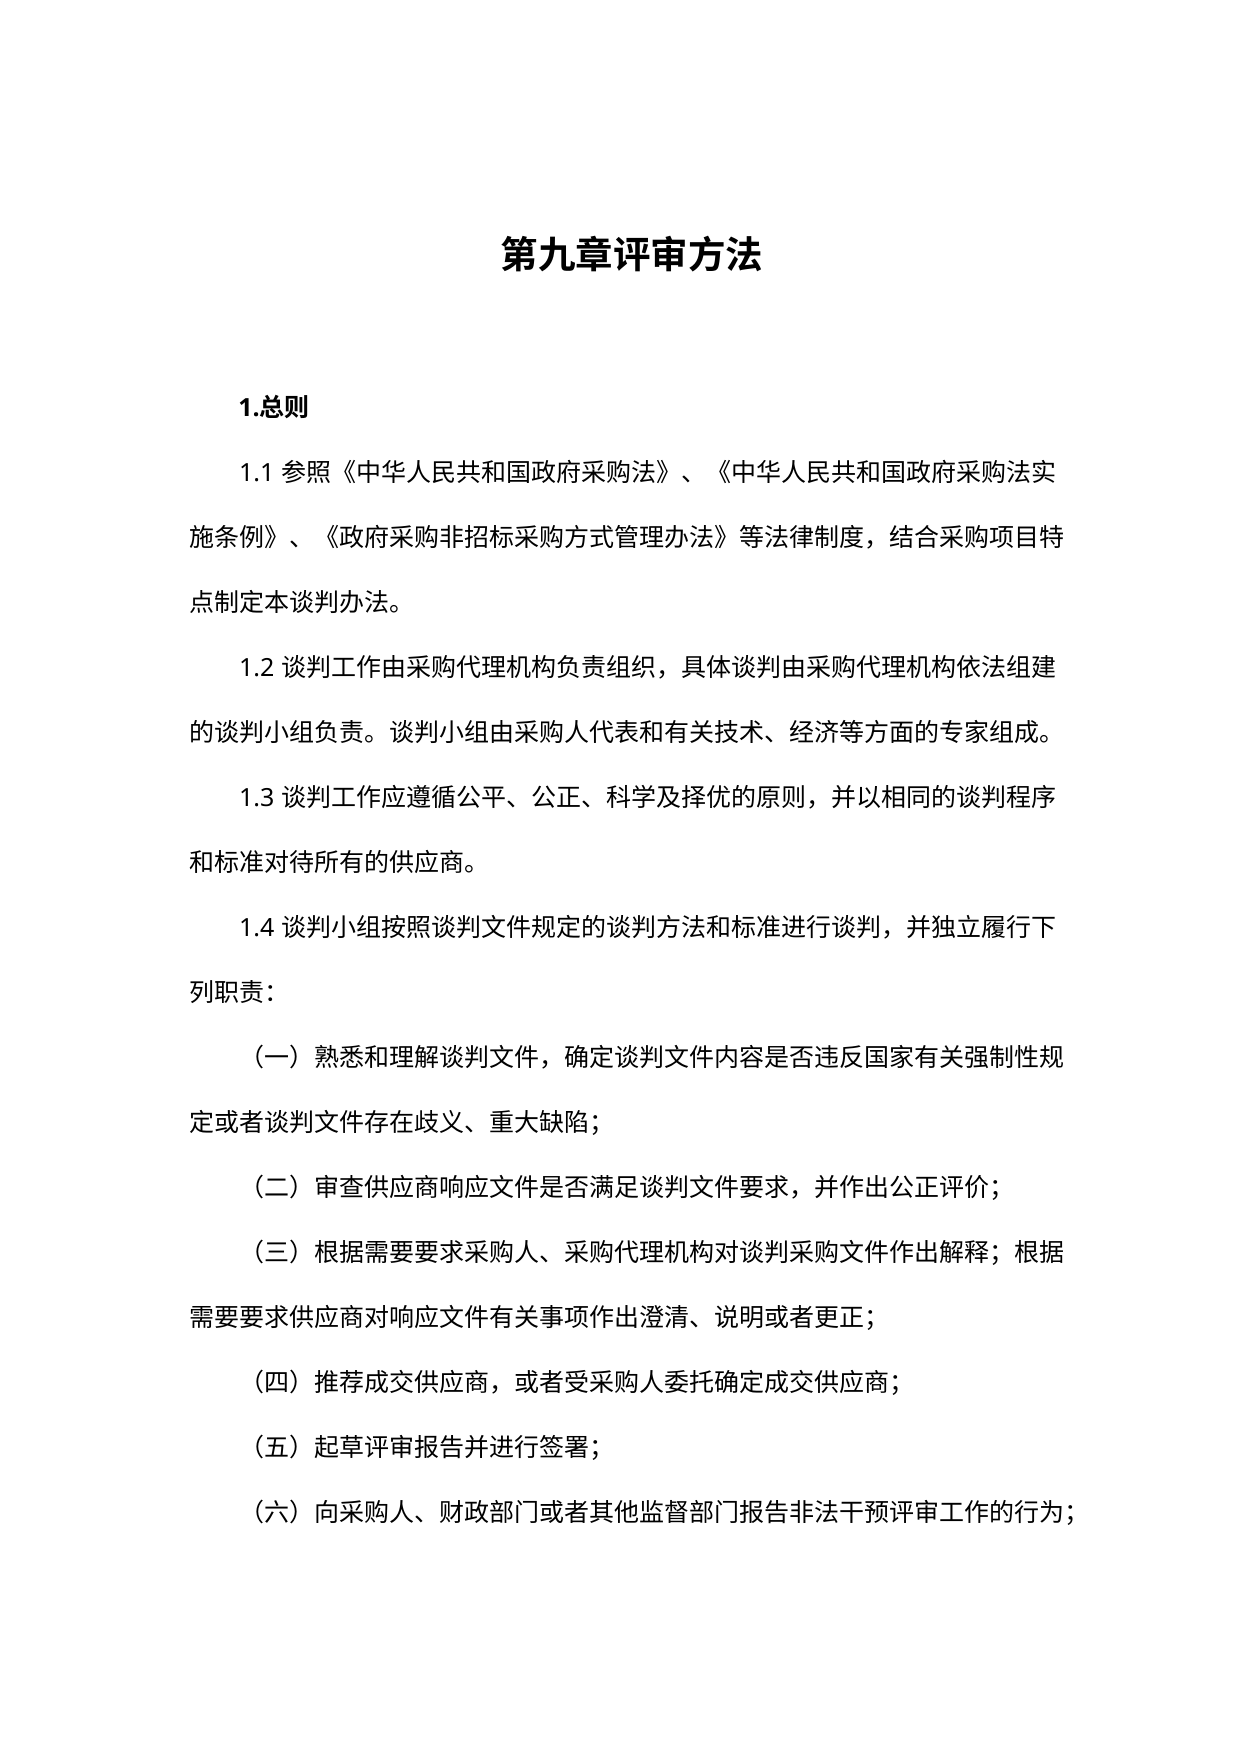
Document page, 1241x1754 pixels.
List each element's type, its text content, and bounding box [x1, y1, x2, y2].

text 1.1 参照《中华人民共和国政府采购法》、《中华人民共和国政府采购法实施条例》、《政府采购非招标采购方式管理办法》等法律制度，结合采购项目特点制定本谈判办法。 [189, 438, 1075, 633]
text 1.2 谈判工作由采购代理机构负责组织，具体谈判由采购代理机构依法组建的谈判小组负责。谈判小组由采购人代表和有关技术、经济等方面的专家组成。 [189, 633, 1075, 763]
text （二）审查供应商响应文件是否满足谈判文件要求，并作出公正评价； [189, 1153, 1075, 1218]
text （一）熟悉和理解谈判文件，确定谈判文件内容是否违反国家有关强制性规定或者谈判文件存在歧义、重大缺陷； [189, 1023, 1075, 1153]
text （六）向采购人、财政部门或者其他监督部门报告非法干预评审工作的行为； [189, 1478, 1075, 1543]
text 1.总则 [189, 373, 1075, 438]
text （五）起草评审报告并进行签署； [189, 1413, 1075, 1478]
text 1.4 谈判小组按照谈判文件规定的谈判方法和标准进行谈判，并独立履行下列职责： [189, 893, 1075, 1023]
text （三）根据需要要求采购人、采购代理机构对谈判采购文件作出解释；根据需要要求供应商对响应文件有关事项作出澄清、说明或者更正； [189, 1218, 1075, 1348]
text （四）推荐成交供应商，或者受采购人委托确定成交供应商； [189, 1348, 1075, 1413]
subtitle 第九章评审方法 [189, 219, 1075, 284]
text 1.3 谈判工作应遵循公平、公正、科学及择优的原则，并以相同的谈判程序和标准对待所有的供应商。 [189, 763, 1075, 893]
